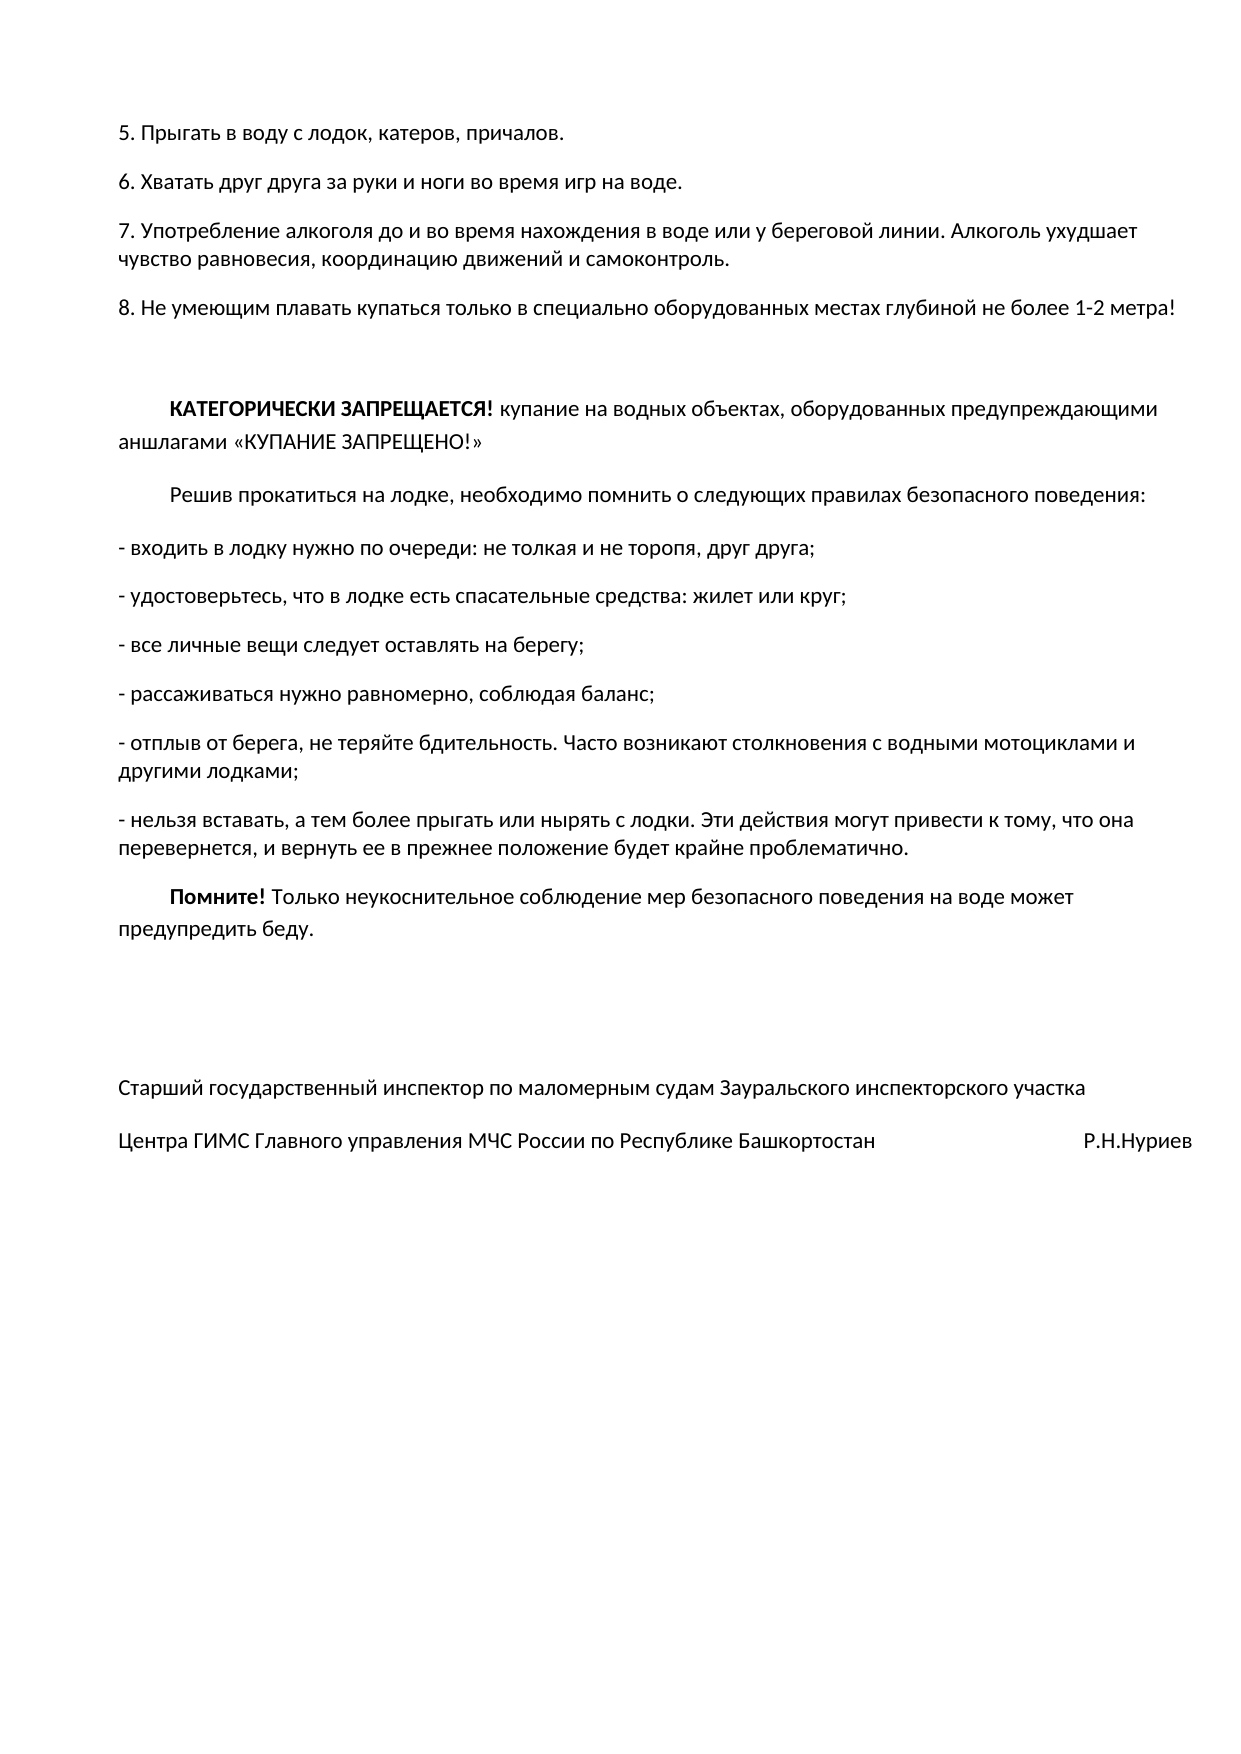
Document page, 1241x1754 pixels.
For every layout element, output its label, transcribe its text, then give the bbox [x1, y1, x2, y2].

text Решив прокатиться на лодке, необходимо помнить о следующих правилах безопасного поведения: [118, 480, 1196, 508]
text Старший государственный инспектор по маломерным судам Зауральского инспекторского участка [118, 1073, 1196, 1101]
text КАТЕГОРИЧЕСКИ ЗАПРЕЩАЕТСЯ! купание на водных объектах, оборудованных предупреждающими аншлагами «КУПАНИЕ ЗАПРЕЩЕНО!» [118, 394, 1196, 455]
text 6. Хватать друг друга за руки и ноги во время игр на воде. [118, 167, 1196, 195]
text 7. Употребление алкоголя до и во время нахождения в воде или у береговой линии. Алкоголь ухудшает чувство равновесия, координацию движений и самоконтроль. [118, 216, 1196, 272]
text - все личные вещи следует оставлять на берегу; [118, 631, 1196, 658]
text 8. Не умеющим плавать купаться только в специально оборудованных местах глубиной не более 1-2 метра! [118, 293, 1196, 321]
text - входить в лодку нужно по очереди: не толкая и не торопя, друг друга; [118, 533, 1196, 561]
text - рассаживаться нужно равномерно, соблюдая баланс; [118, 679, 1196, 707]
text 5. Прыгать в воду с лодок, катеров, причалов. [118, 118, 1196, 146]
text Помните! Только неукоснительное соблюдение мер безопасного поведения на воде может предупредить беду. [118, 882, 1196, 942]
text - удостоверьтесь, что в лодке есть спасательные средства: жилет или круг; [118, 582, 1196, 610]
text - нельзя вставать, а тем более прыгать или нырять с лодки. Эти действия могут привести к тому, что она перевернется, и вернуть ее в прежнее положение будет крайне проблематично. [118, 805, 1196, 861]
text - отплыв от берега, не теряйте бдительность. Часто возникают столкновения с водными мотоциклами и другими лодками; [118, 728, 1196, 784]
text Центра ГИМС Главного управления МЧС России по Республике Башкортостан Р.Н.Нуриев [118, 1126, 1196, 1154]
